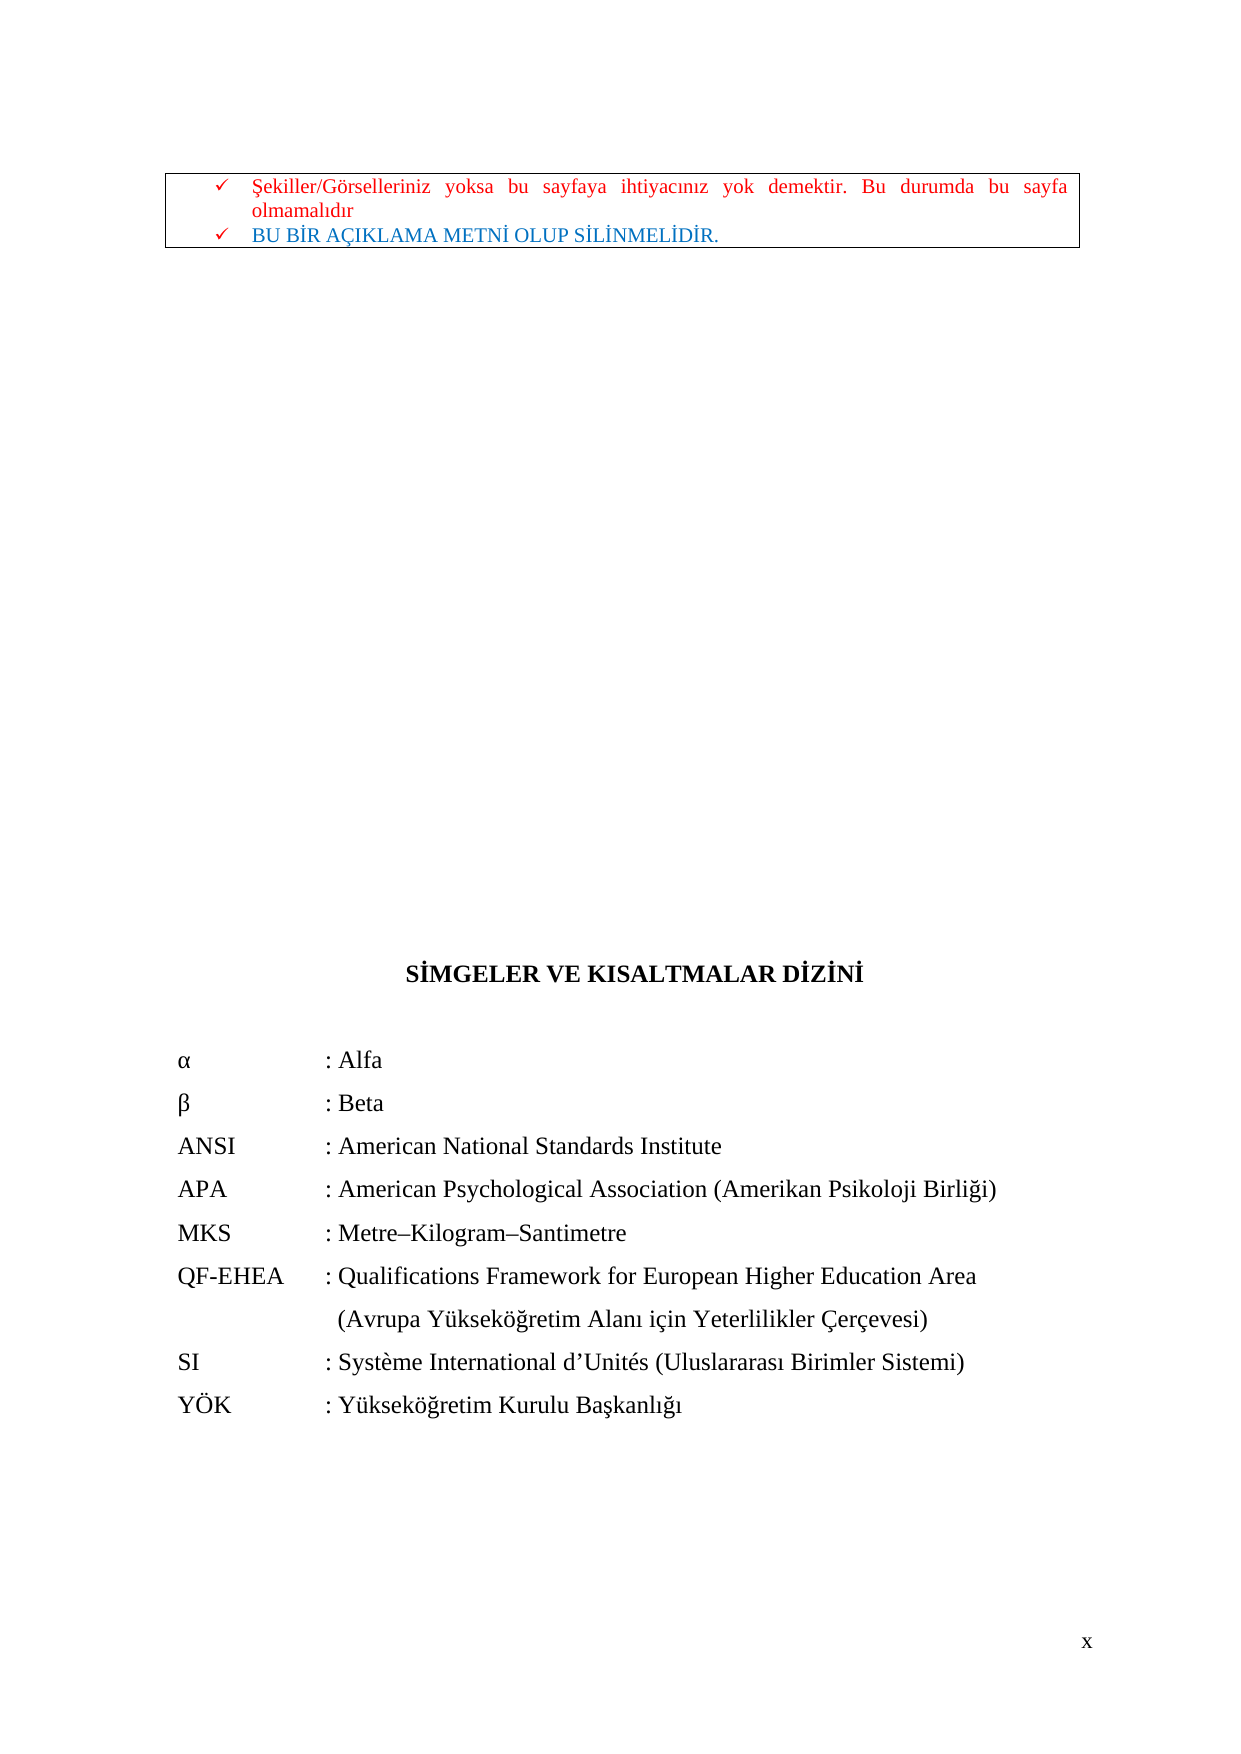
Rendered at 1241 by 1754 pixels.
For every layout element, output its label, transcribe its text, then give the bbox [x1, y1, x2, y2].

text SI : Système International d’Unités (Uluslararası Birimler Sistemi) [177, 1347, 1092, 1376]
text (Avrupa Yükseköğretim Alanı için Yeterlilikler Çerçevesi) [325, 1304, 1092, 1333]
table_header Şekiller/Görselleriniz yoksa bu sayfaya ihtiyacınız yok demektir. Bu durumda bu sayfa olmamalıdır BU BİR AÇIKLAMA METNİ OLUP SİLİNMELİDİR. [166, 174, 1079, 247]
text α : Alfa [177, 1045, 1092, 1074]
subtitle SİMGELER VE KISALTMALAR DİZİNİ [177, 959, 1092, 988]
text QF-EHEA : Qualifications Framework for European Higher Education Area [177, 1261, 1092, 1289]
text MKS : Metre‒Kilogram‒Santimetre [177, 1218, 1092, 1246]
text YÖK : Yükseköğretim Kurulu Başkanlığı [177, 1390, 1092, 1419]
text ANSI : American National Standards Institute [177, 1131, 1092, 1160]
text β : Beta [177, 1088, 1092, 1117]
text APA : American Psychological Association (Amerikan Psikoloji Birliği) [177, 1174, 1092, 1203]
